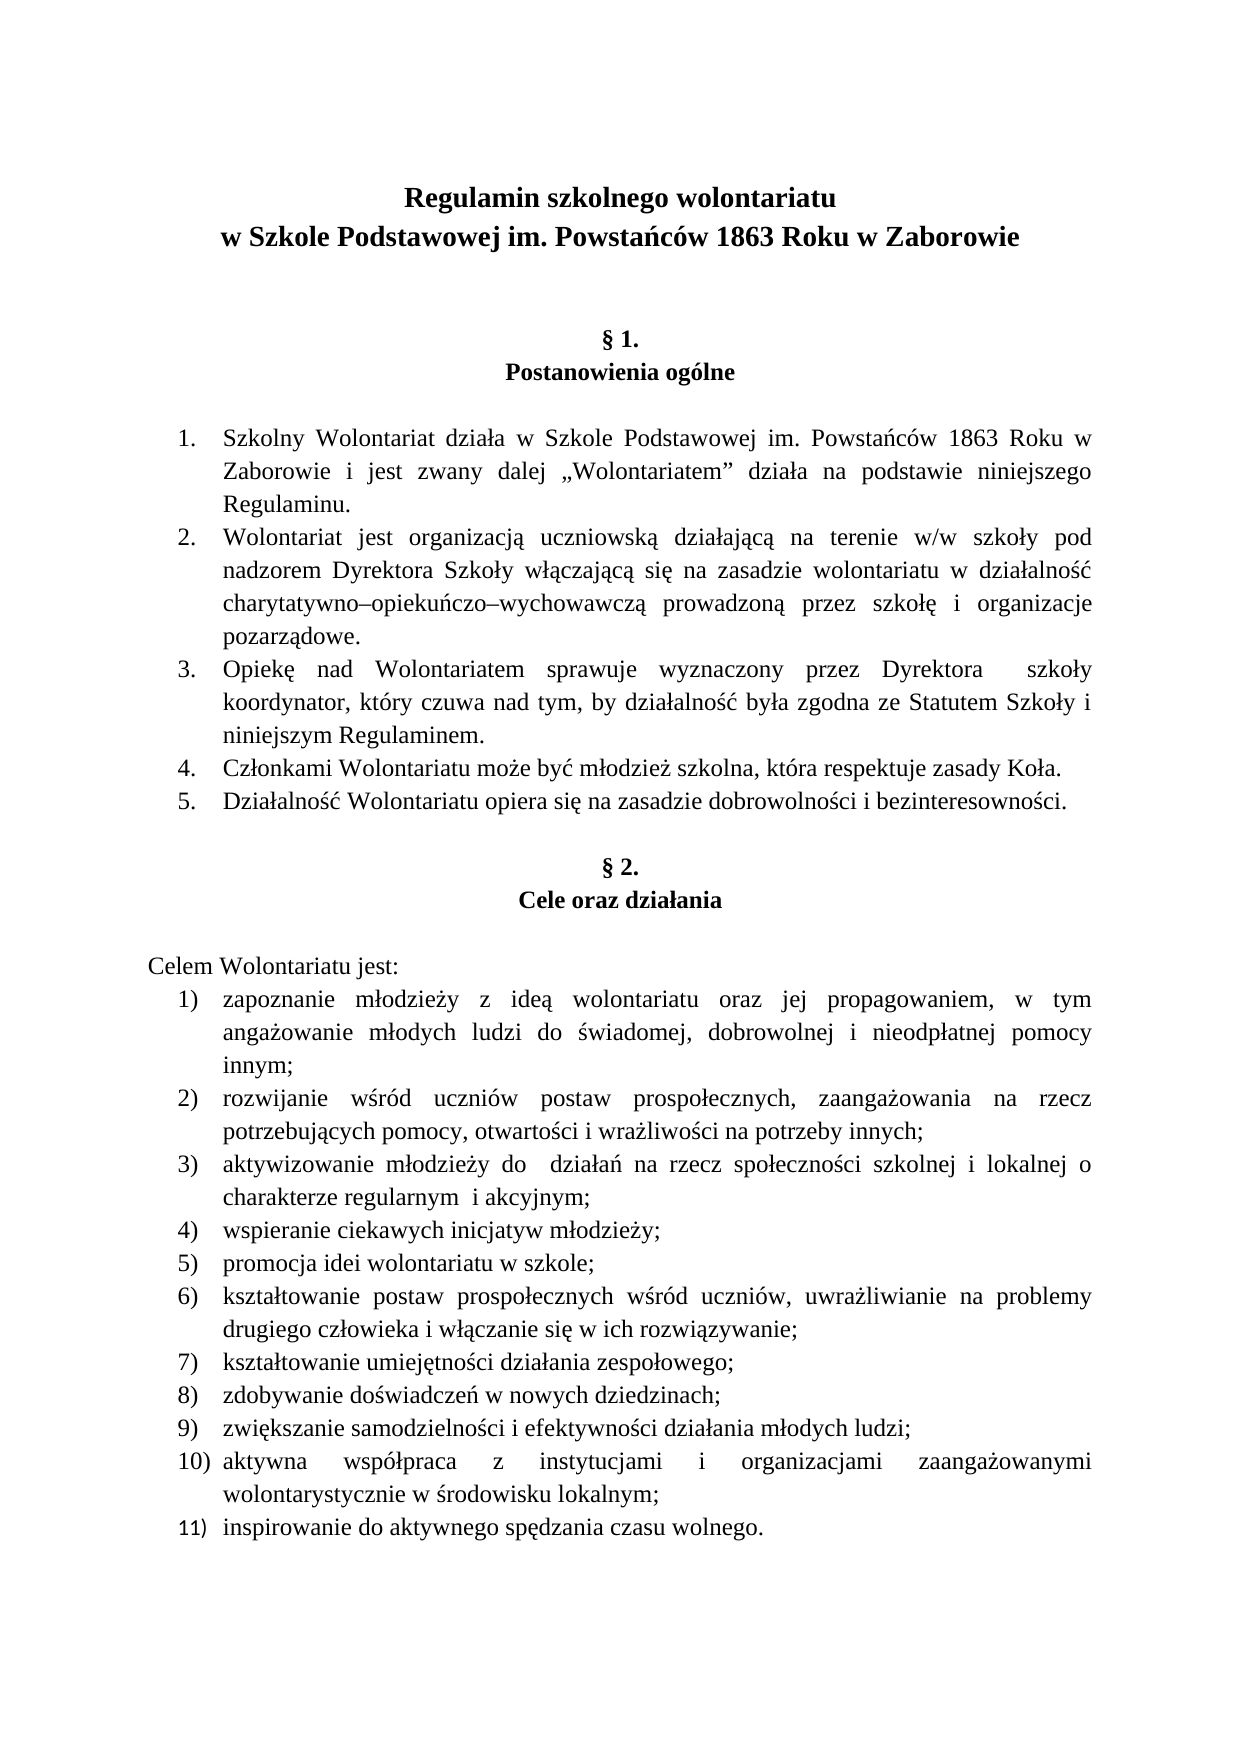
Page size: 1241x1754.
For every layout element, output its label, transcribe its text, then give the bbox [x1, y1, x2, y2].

list Wolontariat jest organizacją uczniowską działającą na terenie w/w szkoły pod nadzorem Dyrektora Szkoły włączającą się na zasadzie wolontariatu w działalność charytatywno–opiekuńczo–wychowawczą prowadzoną przez szkołę i organizacje pozarządowe. [177, 522, 1093, 650]
list aktywna współpraca z instytucjami i organizacjami zaangażowanymi wolontarystycznie w środowisku lokalnym; [177, 1446, 1093, 1508]
list promocja idei wolontariatu w szkole; [177, 1248, 1093, 1277]
list Członkami Wolontariatu może być młodzież szkolna, która respektuje zasady Koła. [177, 753, 1093, 782]
list aktywizowanie młodzieży do działań na rzecz społeczności szkolnej i lokalnej o charakterze regularnym i akcyjnym; [177, 1149, 1093, 1211]
list Działalność Wolontariatu opiera się na zasadzie dobrowolności i bezinteresowności. [177, 786, 1093, 815]
text § 2. [148, 852, 1093, 881]
list Opiekę nad Wolontariatem sprawuje wyznaczony przez Dyrektora szkoły koordynator, który czuwa nad tym, by działalność była zgodna ze Statutem Szkoły i niniejszym Regulaminem. [177, 654, 1093, 749]
list wspieranie ciekawych inicjatyw młodzieży; [177, 1215, 1093, 1244]
list kształtowanie postaw prospołecznych wśród uczniów, uwrażliwianie na problemy drugiego człowieka i włączanie się w ich rozwiązywanie; [177, 1281, 1093, 1343]
text § 1. [148, 324, 1093, 352]
list zwiększanie samodzielności i efektywności działania młodych ludzi; [177, 1413, 1093, 1442]
list zapoznanie młodzieży z ideą wolontariatu oraz jej propagowaniem, w tym angażowanie młodych ludzi do świadomej, dobrowolnej i nieodpłatnej pomocy innym; [177, 984, 1093, 1079]
list inspirowanie do aktywnego spędzania czasu wolnego. [177, 1512, 1093, 1542]
text w Szkole Podstawowej im. Powstańców 1863 Roku w Zaborowie [148, 219, 1093, 253]
list kształtowanie umiejętności działania zespołowego; [177, 1347, 1093, 1376]
text Celem Wolontariatu jest: [148, 951, 1093, 980]
text Regulamin szkolnego wolontariatu [148, 181, 1093, 214]
list rozwijanie wśród uczniów postaw prospołecznych, zaangażowania na rzecz potrzebujących pomocy, otwartości i wrażliwości na potrzeby innych; [177, 1083, 1093, 1145]
text Postanowienia ogólne [148, 357, 1093, 386]
list Szkolny Wolontariat działa w Szkole Podstawowej im. Powstańców 1863 Roku w Zaborowie i jest zwany dalej „Wolontariatem” działa na podstawie niniejszego Regulaminu. [177, 423, 1093, 518]
text Cele oraz działania [148, 885, 1093, 914]
list zdobywanie doświadczeń w nowych dziedzinach; [177, 1380, 1093, 1409]
